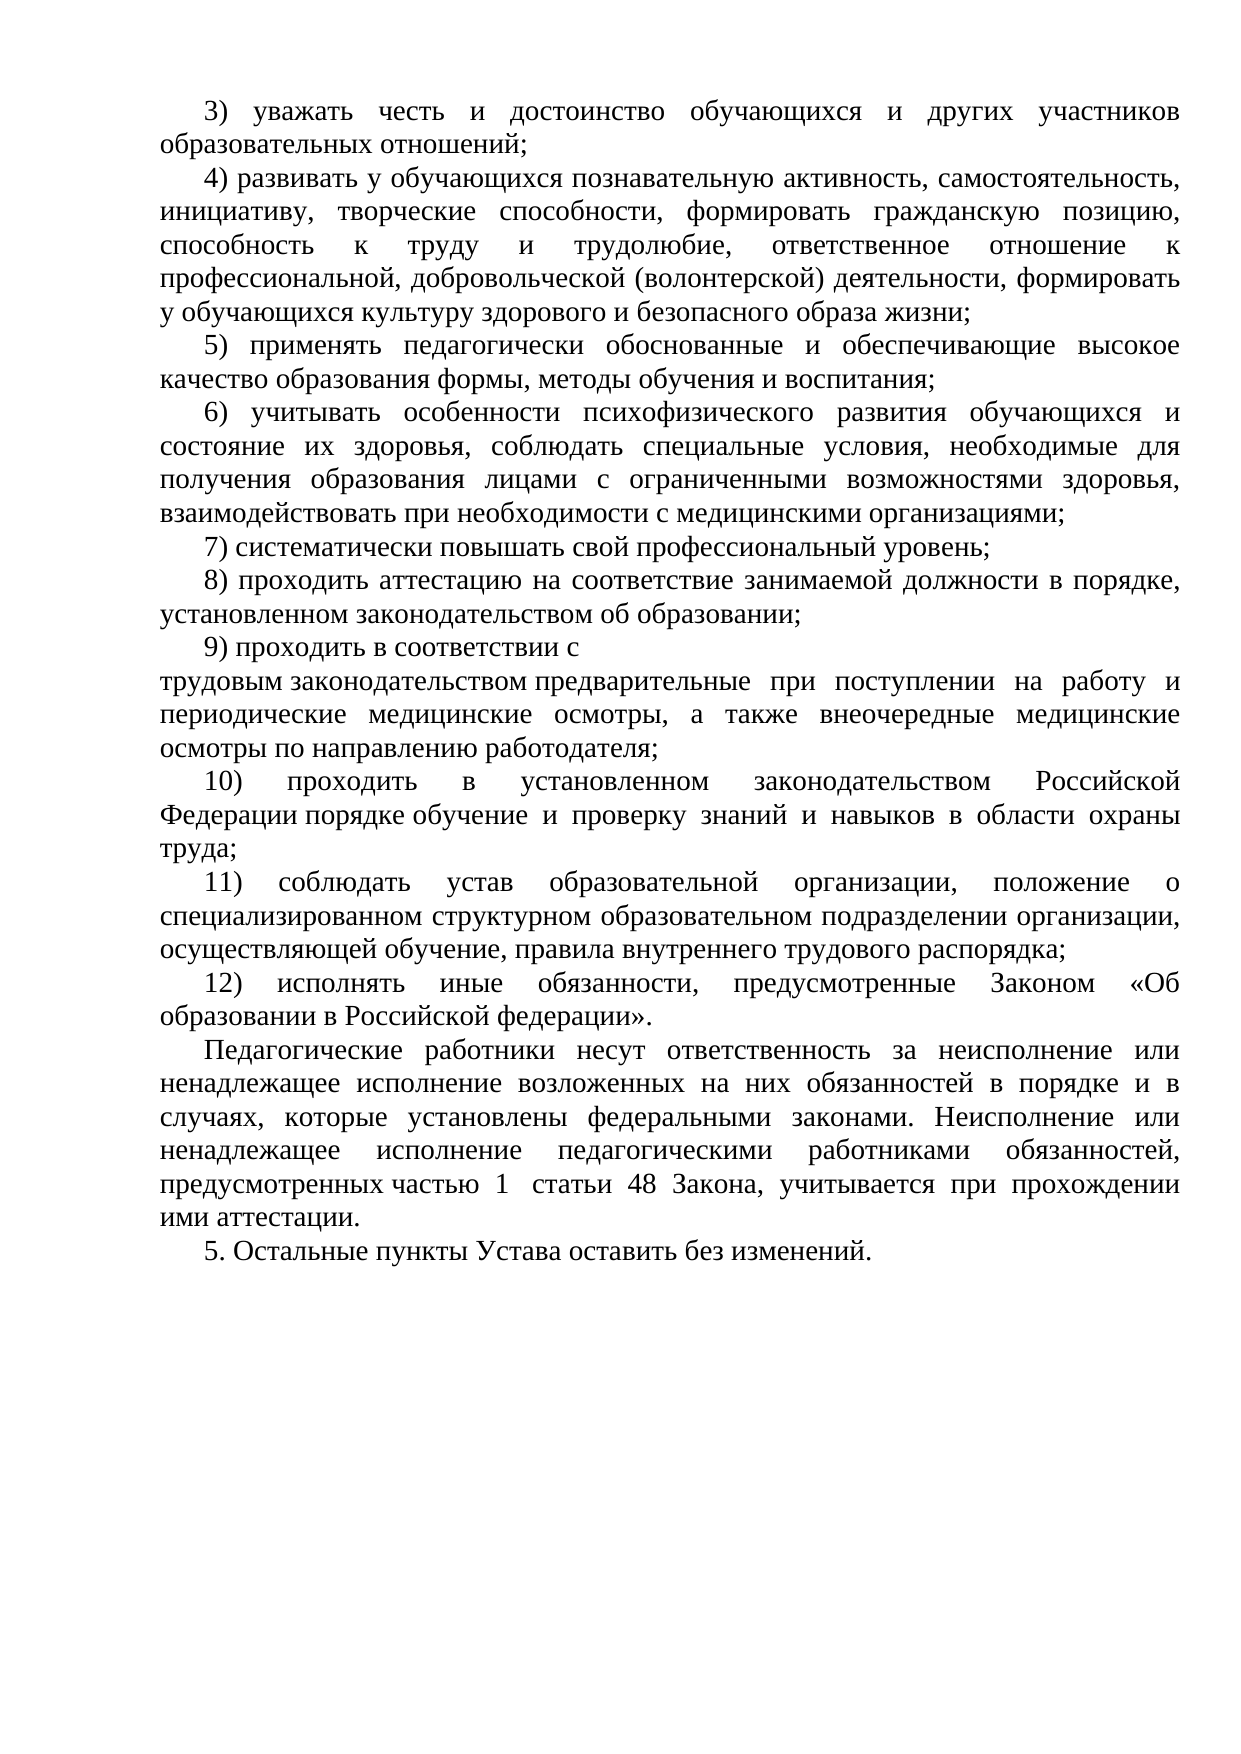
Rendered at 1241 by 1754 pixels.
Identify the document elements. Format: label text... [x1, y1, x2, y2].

text Педагогические работники несут ответственность за неисполнение или ненадлежащее исполнение возложенных на них обязанностей в порядке и в случаях, которые установлены федеральными законами. Неисполнение или ненадлежащее исполнение педагогическими работниками обязанностей, предусмотренных частью 1 статьи 48 Закона, учитывается при прохождении ими аттестации. [159, 1032, 1181, 1233]
text 11) соблюдать устав образовательной организации, положение о специализированном структурном образовательном подразделении организации, осуществляющей обучение, правила внутреннего трудового распорядка; [159, 864, 1181, 965]
text 5. Остальные пункты Устава оставить без изменений. [159, 1233, 1181, 1267]
text 6) учитывать особенности психофизического развития обучающихся и состояние их здоровья, соблюдать специальные условия, необходимые для получения образования лицами с ограниченными возможностями здоровья, взаимодействовать при необходимости с медицинскими организациями; [159, 394, 1181, 529]
text 7) систематически повышать свой профессиональный уровень; [159, 529, 1181, 562]
text 5) применять педагогически обоснованные и обеспечивающие высокое качество образования формы, методы обучения и воспитания; [159, 327, 1181, 394]
text 3) уважать честь и достоинство обучающихся и других участников образовательных отношений; [159, 93, 1181, 160]
text 4) развивать у обучающихся познавательную активность, самостоятельность, инициативу, творческие способности, формировать гражданскую позицию, способность к труду и трудолюбие, ответственное отношение к профессиональной, добровольческой (волонтерской) деятельности, формировать у обучающихся культуру здорового и безопасного образа жизни; [159, 160, 1181, 327]
text 8) проходить аттестацию на соответствие занимаемой должности в порядке, установленном законодательством об образовании; [159, 562, 1181, 629]
text 12) исполнять иные обязанности, предусмотренные Законом «Об образовании в Российской федерации». [159, 965, 1181, 1032]
text 9) проходить в соответствии с трудовым законодательством предварительные при поступлении на работу и периодические медицинские осмотры, а также внеочередные медицинские осмотры по направлению работодателя; [159, 629, 1181, 763]
text 10) проходить в установленном законодательством Российской Федерации порядке обучение и проверку знаний и навыков в области охраны труда; [159, 763, 1181, 864]
